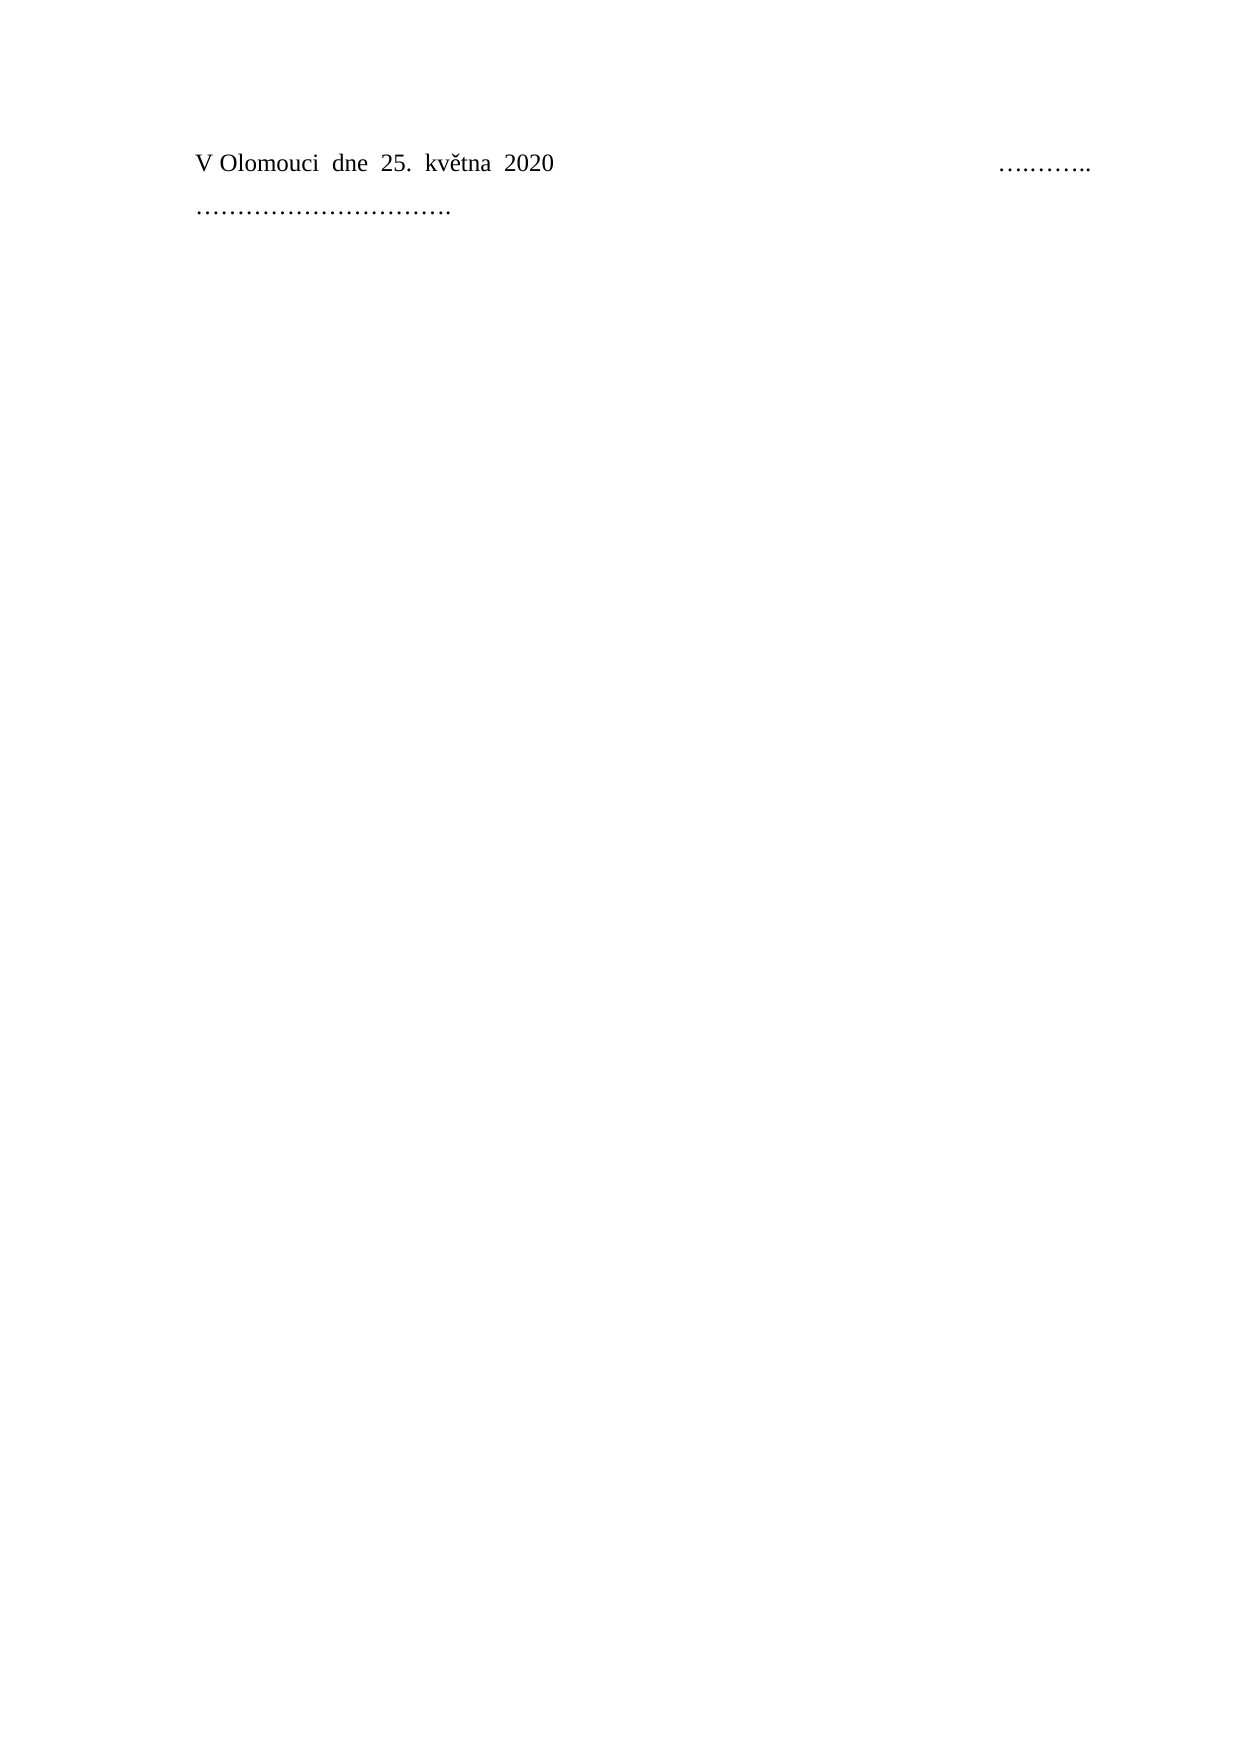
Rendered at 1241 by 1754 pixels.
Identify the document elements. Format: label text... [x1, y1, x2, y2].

text V Olomouci dne 25. května 2020 ….……..…………………………. [195, 148, 1092, 219]
